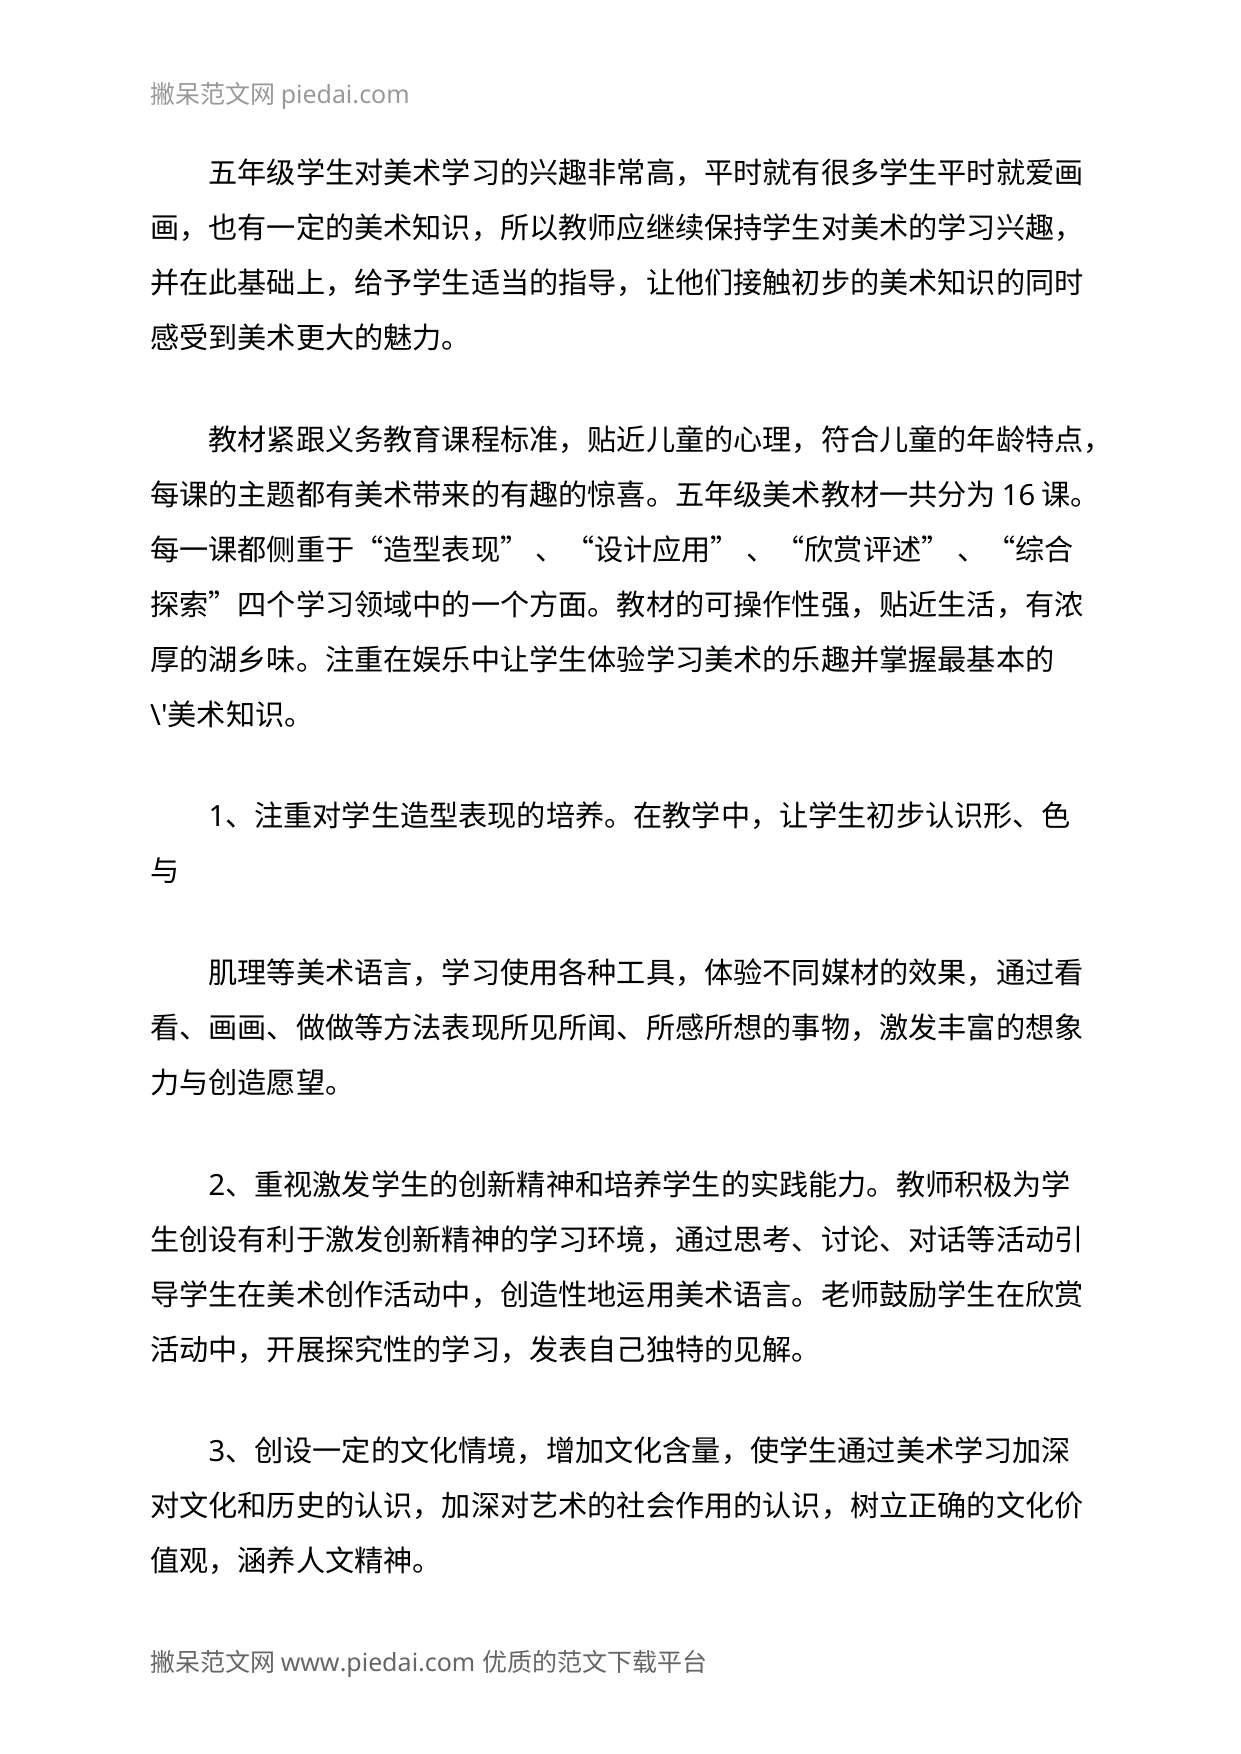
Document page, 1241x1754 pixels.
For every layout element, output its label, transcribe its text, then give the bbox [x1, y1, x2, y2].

text 教材紧跟义务教育课程标准，贴近儿童的心理，符合儿童的年龄特点，每课的主题都有美术带来的有趣的惊喜。五年级美术教材一共分为16课。每一课都侧重于“造型表现” 、“设计应用” 、“欣赏评述” 、“综合探索”四个学习领域中的一个方面。教材的可操作性强，贴近生活，有浓厚的湖乡味。注重在娱乐中让学生体验学习美术的乐趣并掌握最基本的\'美术知识。 [150, 416, 1090, 733]
text 五年级学生对美术学习的兴趣非常高，平时就有很多学生平时就爱画画，也有一定的美术知识，所以教师应继续保持学生对美术的学习兴趣，并在此基础上，给予学生适当的指导，让他们接触初步的美术知识的同时感受到美术更大的魅力。 [150, 150, 1090, 357]
text 3、创设一定的文化情境，增加文化含量，使学生通过美术学习加深对文化和历史的认识，加深对艺术的社会作用的认识，树立正确的文化价值观，涵养人文精神。 [150, 1428, 1090, 1580]
text 2、重视激发学生的创新精神和培养学生的实践能力。教师积极为学生创设有利于激发创新精神的学习环境，通过思考、讨论、对话等活动引导学生在美术创作活动中，创造性地运用美术语言。老师鼓励学生在欣赏活动中，开展探究性的学习，发表自己独特的见解。 [150, 1161, 1090, 1368]
text 肌理等美术语言，学习使用各种工具，体验不同媒材的效果，通过看看、画画、做做等方法表现所见所闻、所感所想的事物，激发丰富的想象力与创造愿望。 [150, 950, 1090, 1102]
text 1、注重对学生造型表现的培养。在教学中，让学生初步认识形、色与 [150, 793, 1090, 890]
